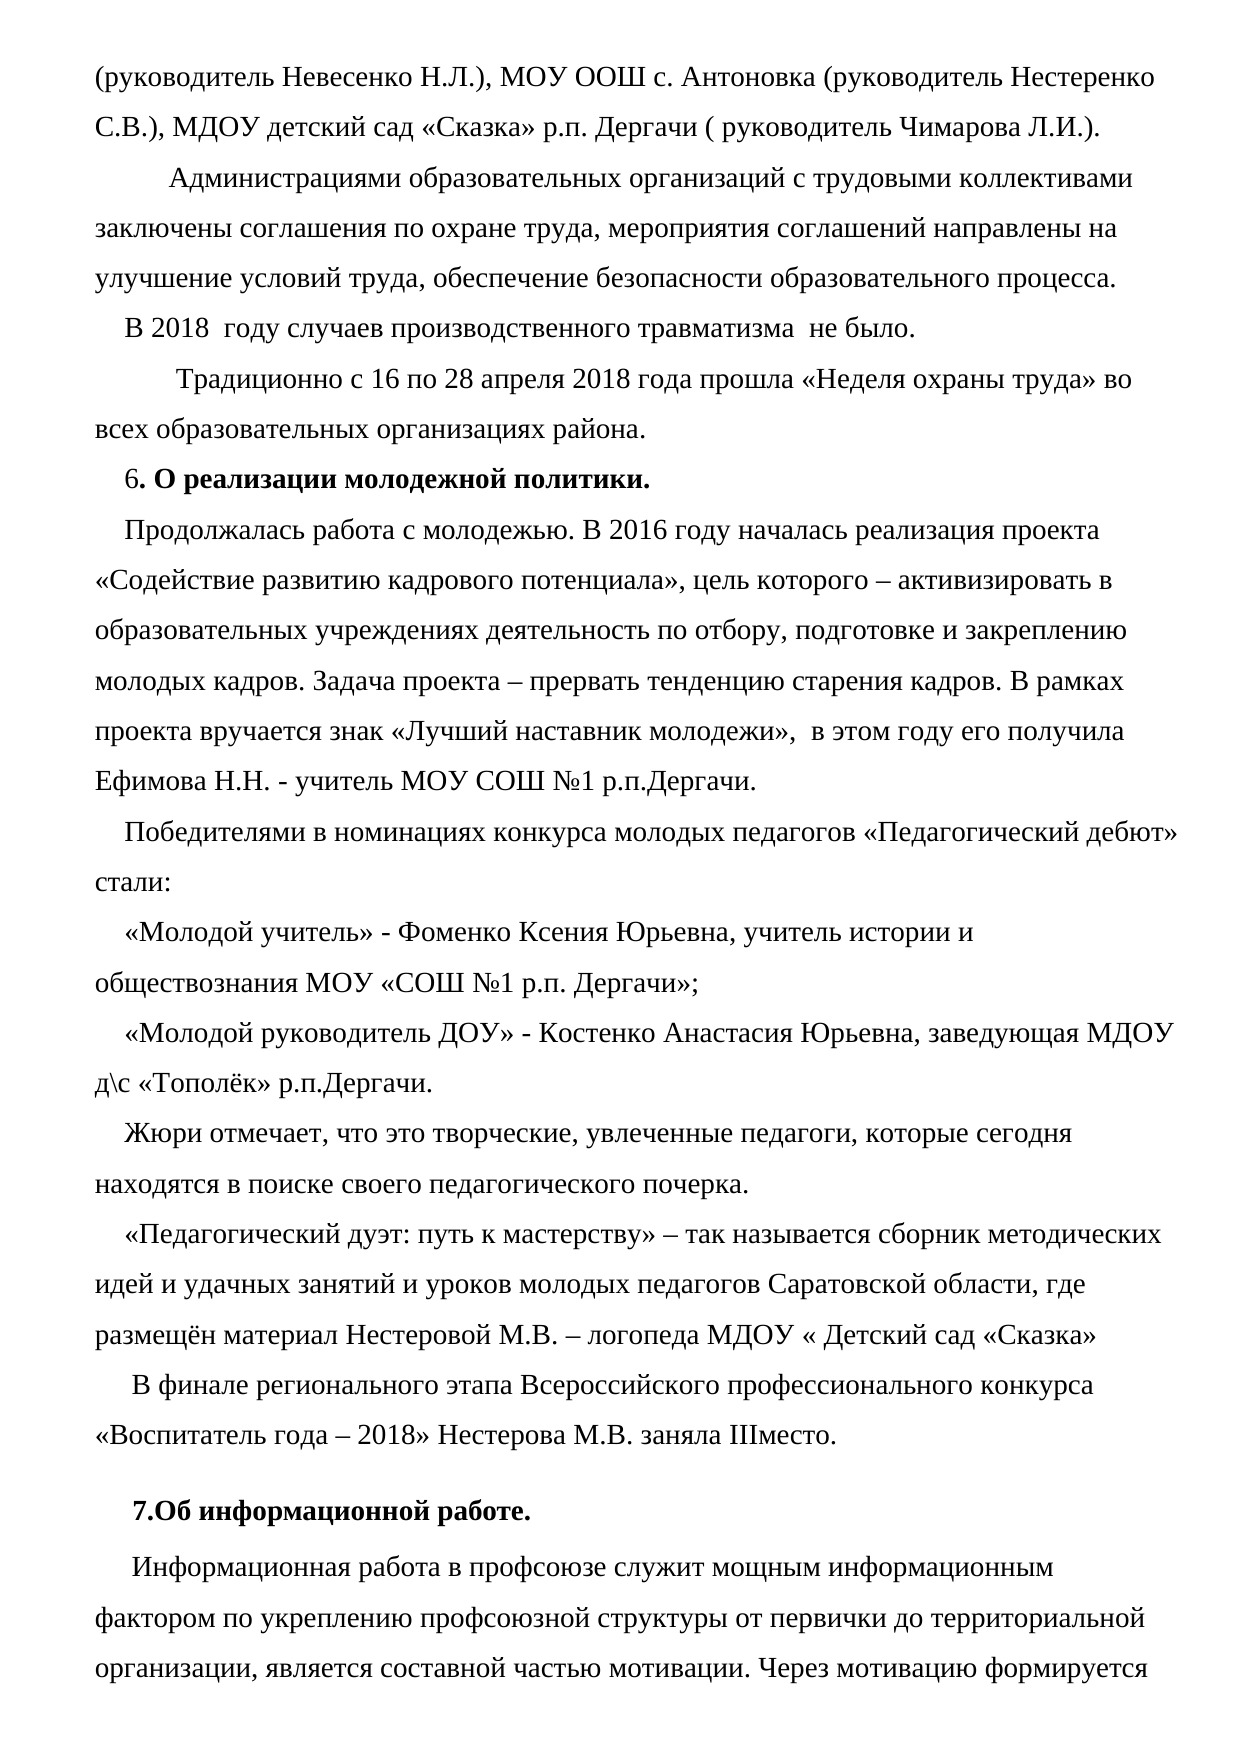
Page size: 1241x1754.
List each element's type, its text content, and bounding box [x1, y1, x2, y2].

text Продолжалась работа с молодежью. В 2016 году началась реализация проекта «Содействие развитию кадрового потенциала», цель которого – активизировать в образовательных учреждениях деятельность по отбору, подготовке и закреплению молодых кадров. Задача проекта – прервать тенденцию старения кадров. В рамках проекта вручается знак «Лучший наставник молодежи», в этом году его получила Ефимова Н.Н. - учитель МОУ СОШ №1 р.п.Дергачи. [94, 512, 1181, 797]
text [94, 59, 1181, 143]
text 7.Об информационной работе. [132, 1493, 1181, 1526]
text «Педагогический дуэт: путь к мастерству» – так называется сборник методических идей и удачных занятий и уроков молодых педагогов Саратовской области, где размещён материал Нестеровой М.В. – логопеда МДОУ « Детский сад «Сказка» [94, 1216, 1181, 1350]
text Традиционно с 16 по 28 апреля 2018 года прошла «Неделя охраны труда» во всех образовательных организациях района. [94, 361, 1181, 445]
text «Молодой учитель» - Фоменко Ксения Юрьевна, учитель истории и обществознания МОУ «СОШ №1 р.п. Дергачи»; [94, 914, 1181, 998]
text В финале регионального этапа Всероссийского профессионального конкурса «Воспитатель года – 2018» Нестерова М.В. заняла IIIместо. [94, 1367, 1181, 1451]
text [94, 1549, 1181, 1683]
text Администрациями образовательных организаций с трудовыми коллективами заключены соглашения по охране труда, мероприятия соглашений направлены на улучшение условий труда, обеспечение безопасности образовательного процесса. [94, 160, 1181, 294]
text Победителями в номинациях конкурса молодых педагогов «Педагогический дебют» стали: [94, 814, 1181, 898]
text Жюри отмечает, что это творческие, увлеченные педагоги, которые сегодня находятся в поиске своего педагогического почерка. [94, 1116, 1181, 1199]
text В 2018 году случаев производственного травматизма не было. [94, 311, 1181, 344]
text 6. О реализации молодежной политики. [94, 462, 1181, 495]
text «Молодой руководитель ДОУ» - Костенко Анастасия Юрьевна, заведующая МДОУ д\с «Тополёк» р.п.Дергачи. [94, 1015, 1181, 1099]
